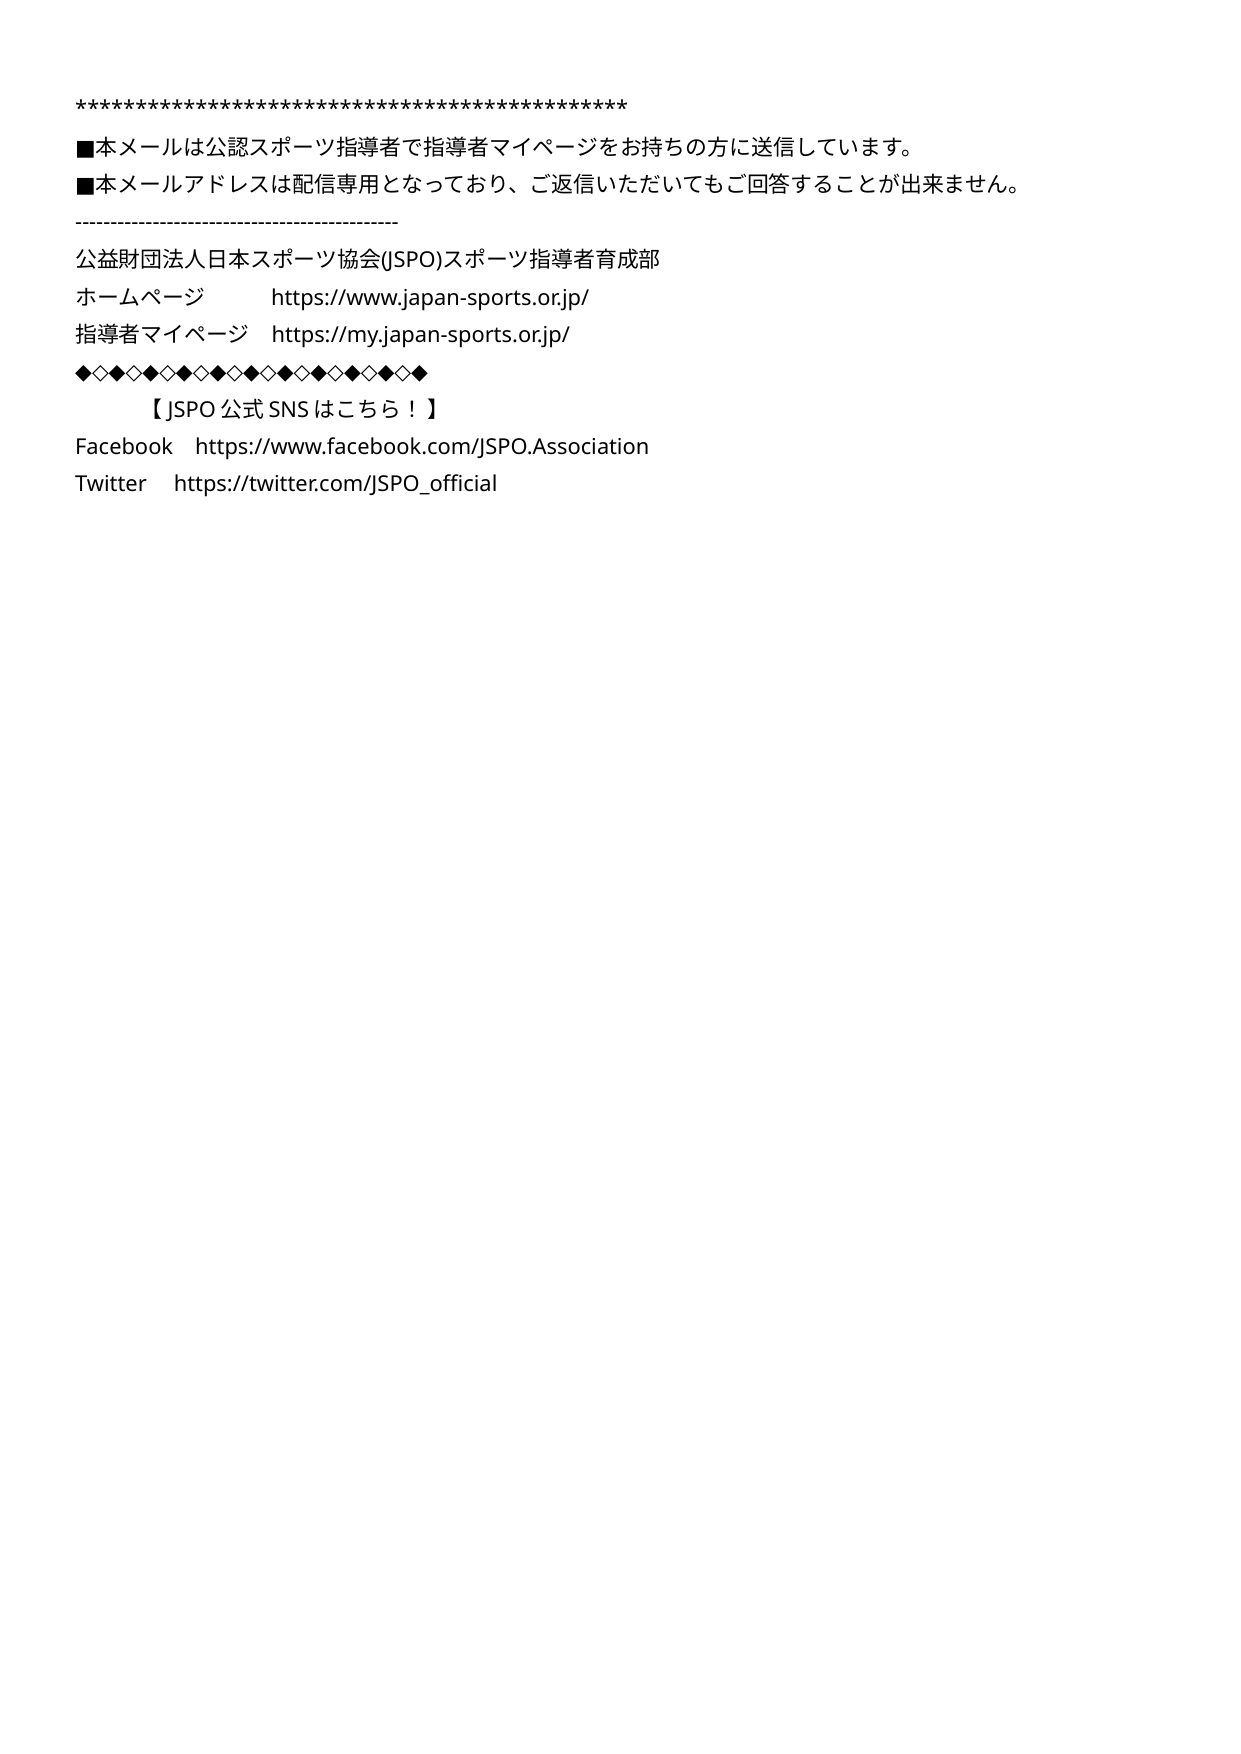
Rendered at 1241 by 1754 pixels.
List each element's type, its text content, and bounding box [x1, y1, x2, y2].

text Twitter https://twitter.com/JSPO_official [75, 464, 1165, 502]
text ◆◇◆◇◆◇◆◇◆◇◆◇◆◇◆◇◆◇◆◇◆ [75, 352, 1165, 389]
text ホームページ https://www.japan-sports.or.jp/ [75, 277, 1165, 314]
text 公益財団法人日本スポーツ協会(JSPO)スポーツ指導者育成部 [75, 239, 1165, 277]
text ********************************************** [75, 89, 1165, 127]
text ■本メールは公認スポーツ指導者で指導者マイページをお持ちの方に送信しています。 [75, 127, 1165, 164]
text ---------------------------------------------- [75, 202, 1165, 239]
text Facebook https://www.facebook.com/JSPO.Association [75, 427, 1165, 464]
text ■本メールアドレスは配信専用となっており、ご返信いただいてもご回答することが出来ません。 [75, 164, 1165, 202]
text 【 JSPO公式SNSはこちら！ 】 [75, 389, 1165, 427]
text 指導者マイページ https://my.japan-sports.or.jp/ [75, 314, 1165, 352]
